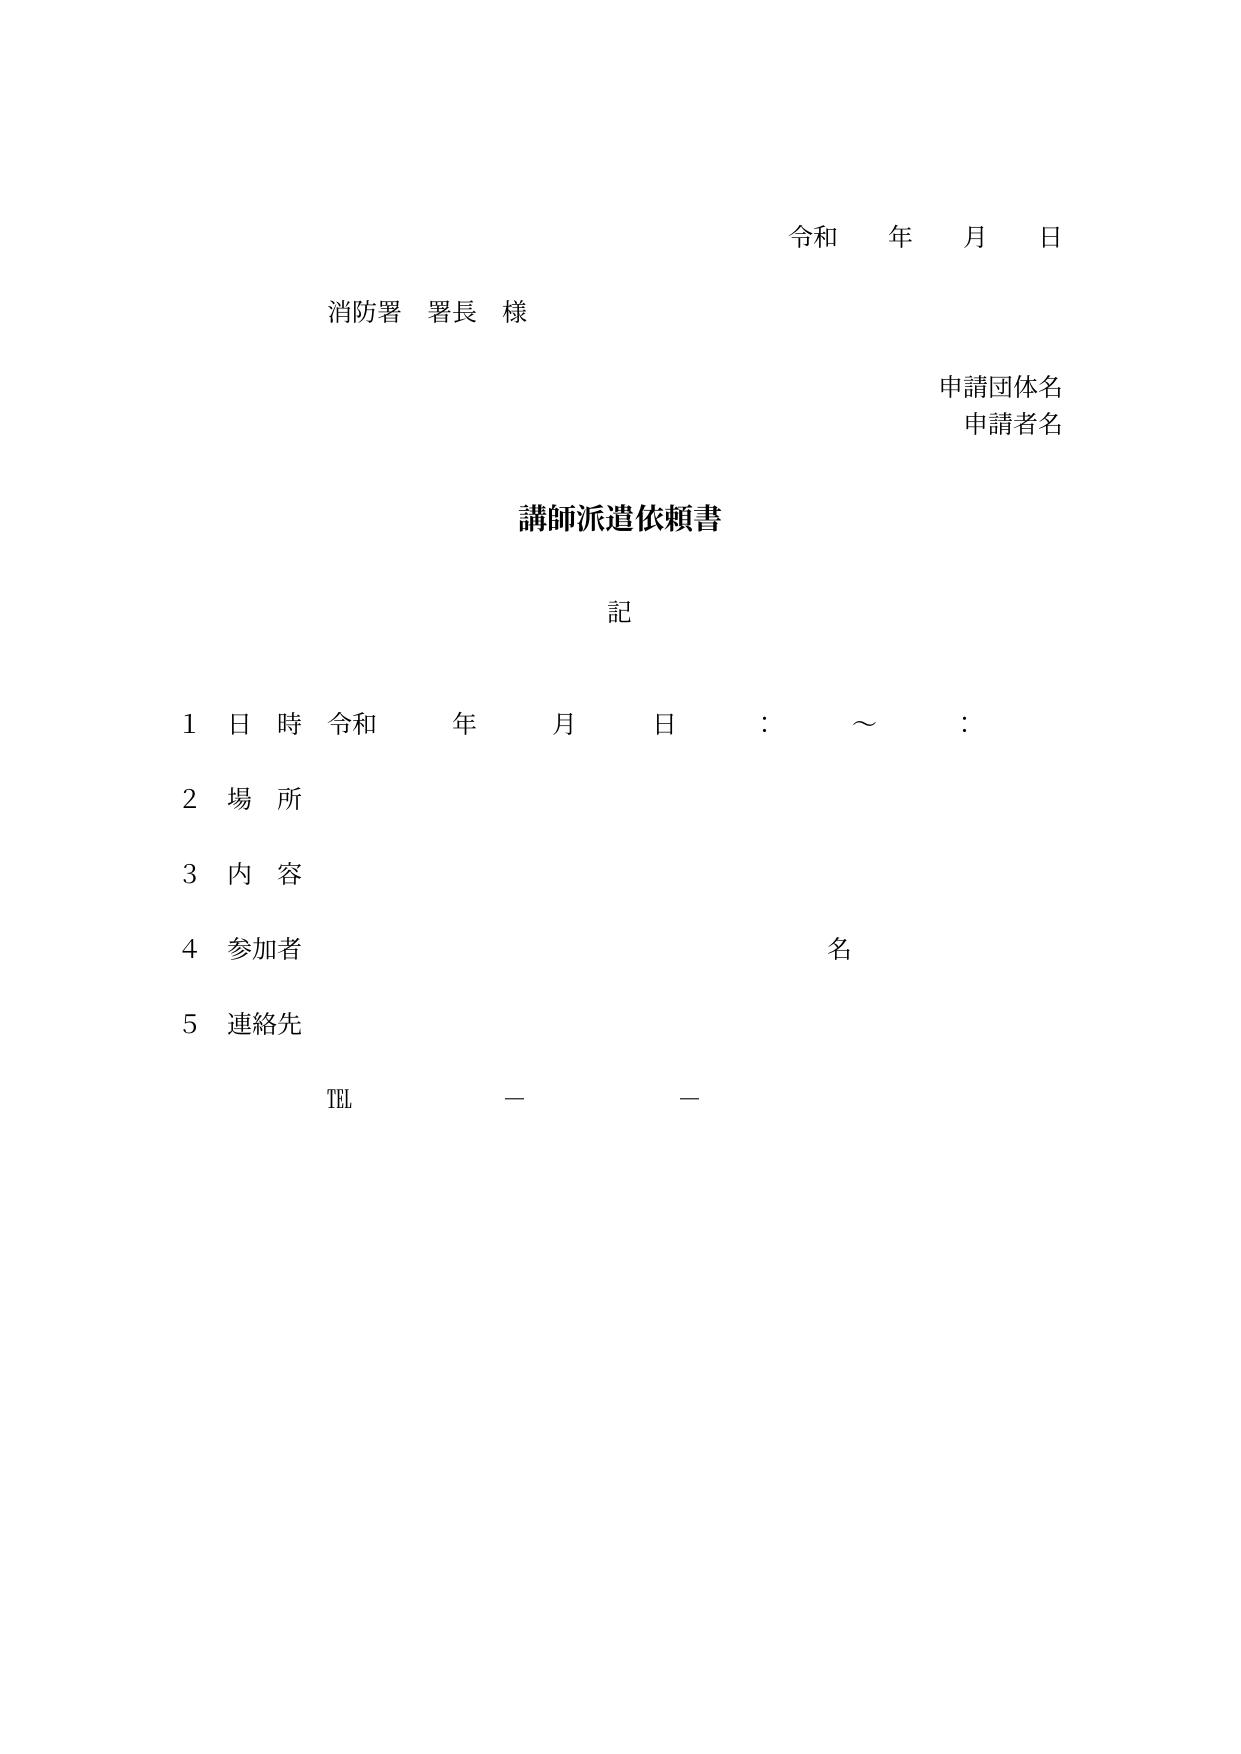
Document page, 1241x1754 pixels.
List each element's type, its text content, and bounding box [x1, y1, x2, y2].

subtitle 記 [177, 592, 1063, 629]
text 講師派遣依頼書 [177, 479, 1063, 554]
text 申請団体名 [177, 367, 1063, 404]
text 申請者名 [177, 404, 1063, 442]
text ５ 連絡先 [177, 1004, 1063, 1042]
text ４ 参加者 名 [177, 929, 1063, 967]
text ３ 内 容 [177, 854, 1063, 892]
text 消防署 署長 様 [177, 292, 1063, 329]
text 令和 年 月 日 [177, 217, 1063, 254]
text １ 日 時 令和 年 月 日 ： ～ ： [177, 704, 1063, 742]
text ℡ － － [177, 1079, 1063, 1117]
text ２ 場 所 [177, 779, 1063, 817]
